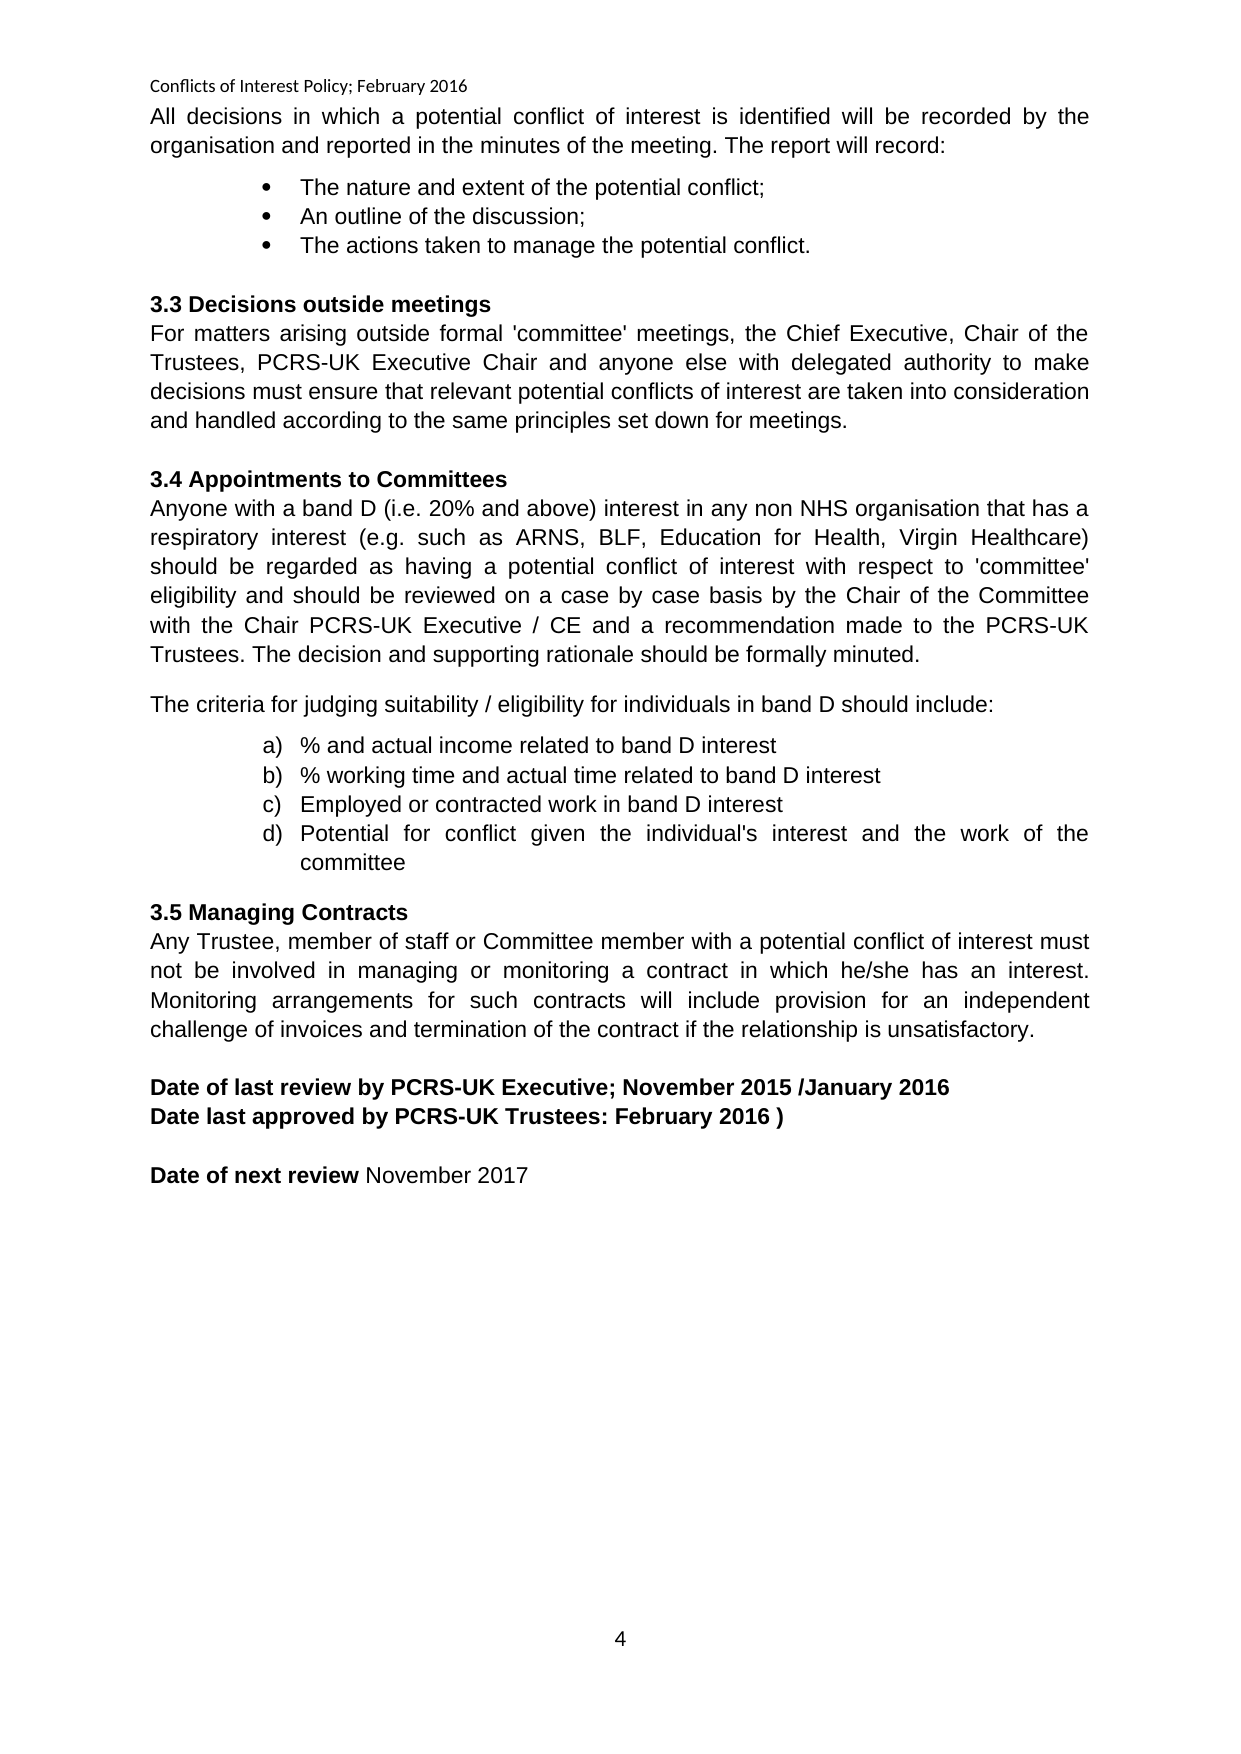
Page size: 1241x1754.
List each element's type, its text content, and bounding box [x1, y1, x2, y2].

text For matters arising outside formal 'committee' meetings, the Chief Executive, Chair of the Trustees, PCRS-UK Executive Chair and anyone else with delegated authority to make decisions must ensure that relevant potential conflicts of interest are taken into consideration and handled according to the same principles set down for meetings. [150, 317, 1090, 434]
text 3.4 Appointments to Committees [150, 463, 1090, 492]
list The nature and extent of the potential conflict; [262, 171, 1090, 200]
subtitle Date of last review by PCRS-UK Executive; November 2015 /January 2016 [150, 1071, 1090, 1100]
text 3.3 Decisions outside meetings [150, 288, 1090, 317]
list % and actual income related to band D interest [262, 729, 1090, 759]
list Potential for conflict given the individual's interest and the work of the committee [262, 817, 1090, 875]
list Employed or contracted work in band D interest [262, 788, 1090, 817]
text Anyone with a band D (i.e. 20% and above) interest in any non NHS organisation that has a respiratory interest (e.g. such as ARNS, BLF, Education for Health, Virgin Healthcare) should be regarded as having a potential conflict of interest with respect to 'committee' eligibility and should be reviewed on a case by case basis by the Chair of the Committee with the Chair PCRS-UK Executive / CE and a recommendation made to the PCRS-UK Trustees. The decision and supporting rationale should be formally minuted. [150, 492, 1090, 667]
list An outline of the discussion; [262, 200, 1090, 229]
list The actions taken to manage the potential conflict. [262, 229, 1090, 259]
text The criteria for judging suitability / eligibility for individuals in band D should include: [150, 688, 1090, 717]
list % working time and actual time related to band D interest [262, 759, 1090, 788]
subtitle Date last approved by PCRS-UK Trustees: February 2016 ) [150, 1100, 1090, 1129]
subtitle Date of next review November 2017 [150, 1159, 1090, 1188]
text 3.5 Managing Contracts [150, 896, 1090, 925]
text All decisions in which a potential conflict of interest is identified will be recorded by the organisation and reported in the minutes of the meeting. The report will record: [150, 100, 1090, 159]
text Any Trustee, member of staff or Committee member with a potential conflict of interest must not be involved in managing or monitoring a contract in which he/she has an interest. Monitoring arrangements for such contracts will include provision for an independent challenge of invoices and termination of the contract if the relationship is unsatisfactory. [150, 925, 1090, 1042]
